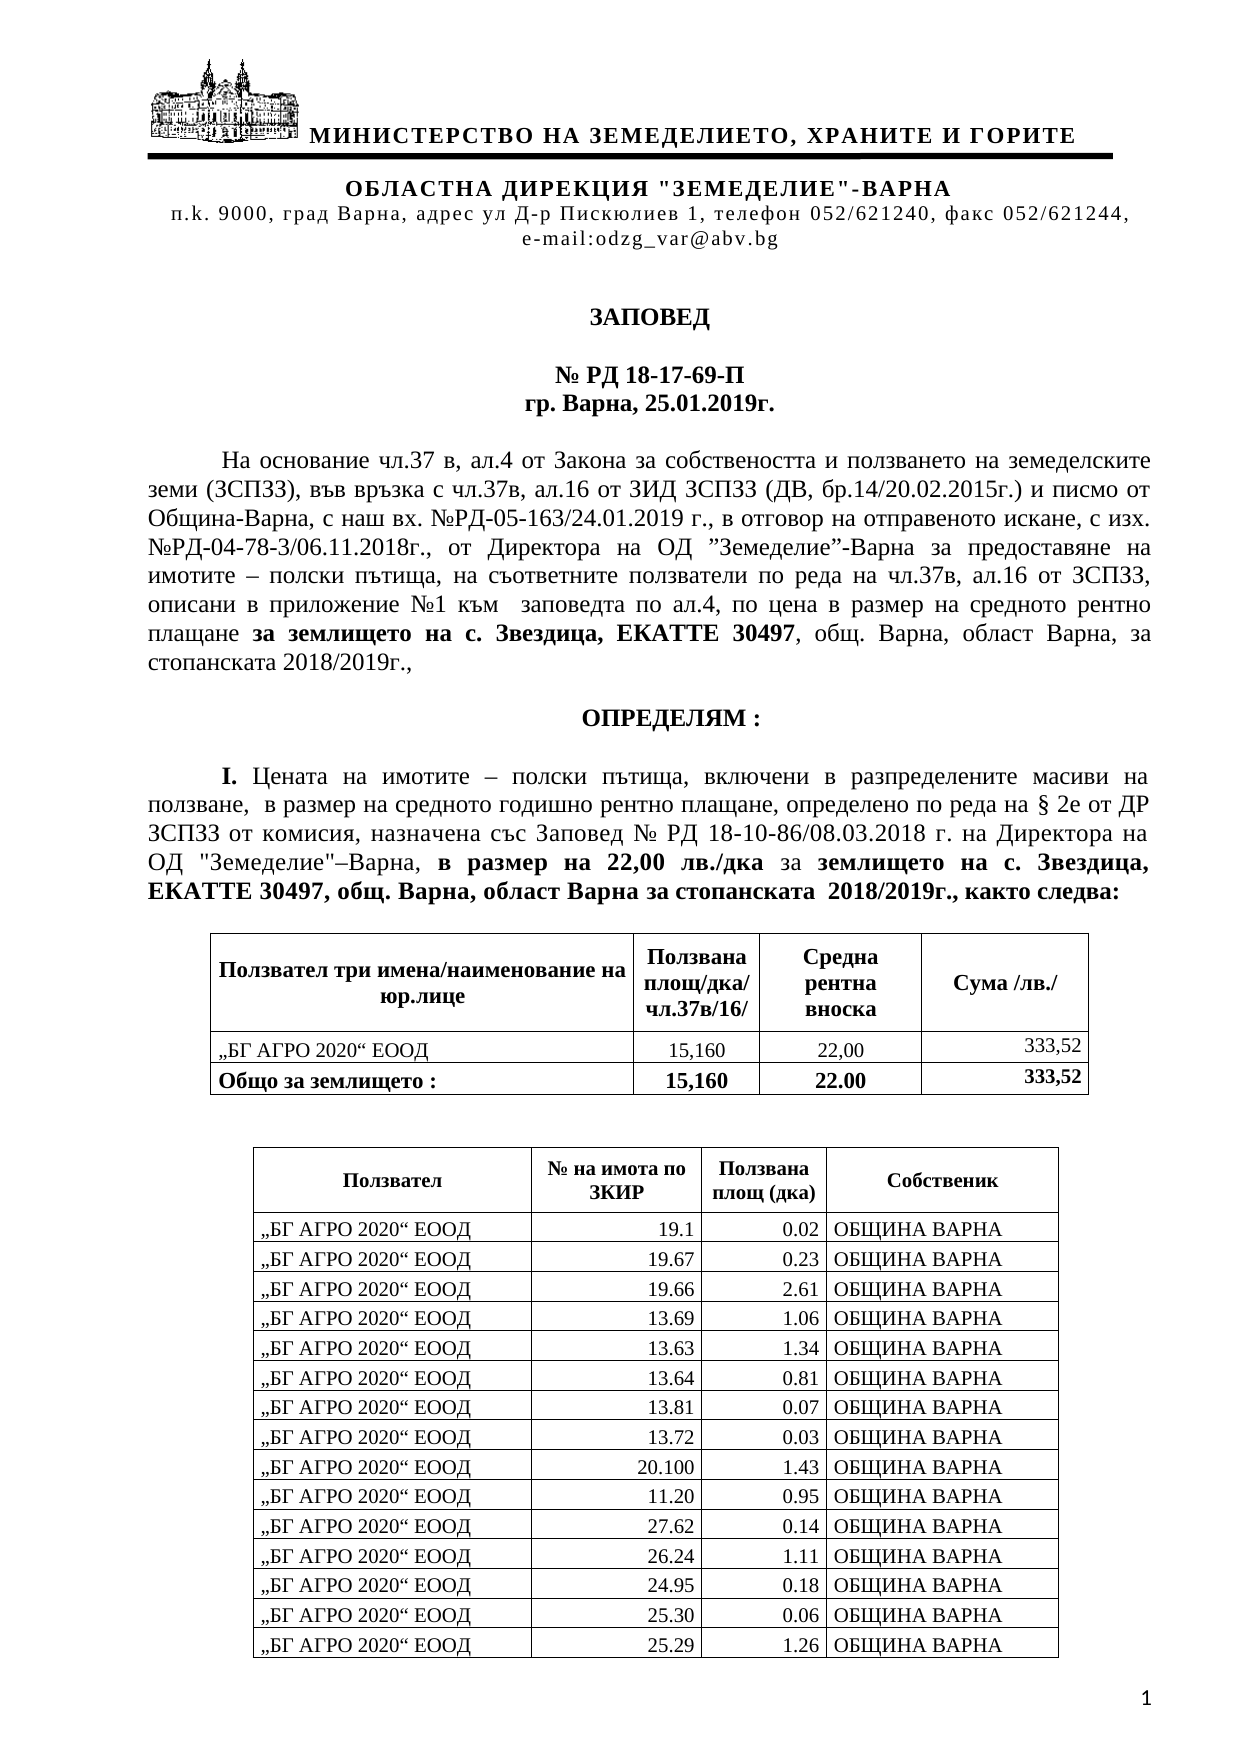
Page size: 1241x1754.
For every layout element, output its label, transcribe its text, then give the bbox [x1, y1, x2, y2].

table_cell ОБЩИНА ВАРНА [827, 1539, 1058, 1568]
table_cell ОБЩИНА ВАРНА [827, 1599, 1058, 1627]
table_cell 1.26 [702, 1628, 826, 1657]
table_cell 1.34 [702, 1331, 826, 1360]
table_cell „БГ АГРО 2020“ ЕООД [254, 1569, 531, 1597]
text На основание чл.37 в, ал.4 от Закона за собствеността и ползването на земеделските земи (ЗСПЗЗ), във връзка с чл.37в, ал.16 от ЗИД ЗСПЗЗ (ДВ, бр.14/20.02.2015г.) и писмо от Община-Варна, с наш вх. №РД-05-163/24.01.2019 г., в отговор на отправеното искане, с изх. №РД-04-78-3/06.11.2018г., от Директора на ОД ”Земеделие”-Варна за предоставяне на имотите – полски пътища, на съответните ползватели по реда на чл.37в, ал.16 от ЗСПЗЗ, описани в приложение №1 към заповедта по ал.4, по цена в размер на средното рентно плащане за землището на с. Звездица, ЕКАТТЕ 30497, общ. Варна, област Варна, за стопанската 2018/2019г., [148, 445, 1152, 675]
text e-mail:odzg_var@abv.bg [148, 225, 1152, 249]
table_cell ОБЩИНА ВАРНА [827, 1361, 1058, 1390]
table_cell 11.20 [532, 1480, 701, 1508]
table_cell ОБЩИНА ВАРНА [827, 1242, 1058, 1271]
table_cell 0.18 [702, 1569, 826, 1597]
table_cell „БГ АГРО 2020“ ЕООД [254, 1539, 531, 1568]
table_cell ОБЩИНА ВАРНА [827, 1331, 1058, 1360]
table_cell 13.64 [532, 1361, 701, 1390]
table_cell 25.29 [532, 1628, 701, 1657]
table_cell „БГ АГРО 2020“ ЕООД [254, 1450, 531, 1479]
table_cell 13.72 [532, 1420, 701, 1449]
text ОБЛАСТНА ДИРЕКЦИЯ "ЗЕМЕДЕЛИЕ"-ВАРНА [148, 175, 1152, 201]
table_cell „БГ АГРО 2020“ ЕООД [254, 1420, 531, 1449]
table_cell „БГ АГРО 2020“ ЕООД [254, 1510, 531, 1538]
table_cell ОБЩИНА ВАРНА [827, 1569, 1058, 1597]
table_cell 0.23 [702, 1242, 826, 1271]
table_cell „БГ АГРО 2020“ ЕООД [254, 1628, 531, 1657]
table_cell 19.1 [532, 1213, 701, 1241]
table_cell 25.30 [532, 1599, 701, 1627]
table_cell 15,160 [634, 1032, 759, 1062]
table_cell „БГ АГРО 2020“ ЕООД [254, 1213, 531, 1241]
table_cell „БГ АГРО 2020“ ЕООД [254, 1242, 531, 1271]
table_cell ОБЩИНА ВАРНА [827, 1391, 1058, 1419]
table_cell 20.100 [532, 1450, 701, 1479]
text гр. Варна, 25.01.2019г. [148, 388, 1152, 417]
table_cell 19.66 [532, 1272, 701, 1301]
text МИНИСТЕРСТВО НА ЗЕМЕДЕЛИЕТО, ХРАНИТЕ И ГОРИТЕ [148, 56, 1152, 149]
table_cell 27.62 [532, 1510, 701, 1538]
table_cell ОБЩИНА ВАРНА [827, 1450, 1058, 1479]
table_cell 19.67 [532, 1242, 701, 1271]
table_cell 0.07 [702, 1391, 826, 1419]
table_cell 2.61 [702, 1272, 826, 1301]
table_cell ОБЩИНА ВАРНА [827, 1213, 1058, 1241]
table_header Ползвател [254, 1148, 531, 1212]
table_cell 0.14 [702, 1510, 826, 1538]
table_header Ползвател три имена/наименование на юр.лице [211, 934, 633, 1031]
table_header № на имота по ЗКИР [532, 1148, 701, 1212]
table_cell ОБЩИНА ВАРНА [827, 1272, 1058, 1301]
table_cell ОБЩИНА ВАРНА [827, 1420, 1058, 1449]
table_cell 0.06 [702, 1599, 826, 1627]
table_cell 0.81 [702, 1361, 826, 1390]
table_cell 0.02 [702, 1213, 826, 1241]
table_cell 1.06 [702, 1302, 826, 1330]
table_cell „БГ АГРО 2020“ ЕООД [254, 1599, 531, 1627]
table_cell 0.03 [702, 1420, 826, 1449]
table_cell ОБЩИНА ВАРНА [827, 1510, 1058, 1538]
table_cell 22.00 [760, 1063, 921, 1093]
table_cell 22,00 [760, 1032, 921, 1062]
table_header Собственик [827, 1148, 1058, 1212]
text ОПРЕДЕЛЯМ : [148, 703, 1195, 732]
table_cell ОБЩИНА ВАРНА [827, 1628, 1058, 1657]
text № РД 18-17-69-П [148, 360, 1152, 388]
table_cell „БГ АГРО 2020“ ЕООД [254, 1272, 531, 1301]
table_header Сума /лв./ [922, 934, 1088, 1031]
table_cell „БГ АГРО 2020“ ЕООД [254, 1480, 531, 1508]
table_cell „БГ АГРО 2020“ ЕООД [254, 1361, 531, 1390]
table_cell 13.81 [532, 1391, 701, 1419]
table_cell „БГ АГРО 2020“ ЕООД [211, 1032, 633, 1062]
table_cell 15,160 [634, 1063, 759, 1093]
table_cell 1.11 [702, 1539, 826, 1568]
table_cell „БГ АГРО 2020“ ЕООД [254, 1302, 531, 1330]
table_cell 24.95 [532, 1569, 701, 1597]
table_header Ползвана площ (дка) [702, 1148, 826, 1212]
table_cell „БГ АГРО 2020“ ЕООД [254, 1331, 531, 1360]
table_cell 1.43 [702, 1450, 826, 1479]
table_cell Общо за землището : [211, 1063, 633, 1093]
text ЗАПОВЕД [148, 302, 1152, 331]
text п.k. 9000, град Варна, адрес ул Д-р Пискюлиев 1, телефон 052/621240, факс 052/621244, [148, 201, 1152, 225]
table_cell 26.24 [532, 1539, 701, 1568]
text І. Цената на имотите – полски пътища, включени в разпределените масиви на ползване, в размер на средното годишно рентно плащане, определено по реда на § 2е от ДР ЗСПЗЗ от комисия, назначена със Заповед № РД 18-10-86/08.03.2018 г. на Директора на ОД "Земеделие"–Варна, в размер на 22,00 лв./дка за землището на с. Звездица, ЕКАТТЕ 30497, общ. Варна, област Варна за стопанската 2018/2019г., както следва: [148, 761, 1149, 904]
table_cell ОБЩИНА ВАРНА [827, 1302, 1058, 1330]
table_header Ползвана площ/дка/ чл.37в/16/ [634, 934, 759, 1031]
table_cell 13.63 [532, 1331, 701, 1360]
table_cell ОБЩИНА ВАРНА [827, 1480, 1058, 1508]
table_cell 333,52 [922, 1032, 1088, 1062]
table_cell 333,52 [922, 1063, 1088, 1093]
table_cell „БГ АГРО 2020“ ЕООД [254, 1391, 531, 1419]
table_cell 0.95 [702, 1480, 826, 1508]
table_cell 13.69 [532, 1302, 701, 1330]
table_header Средна рентна вноска [760, 934, 921, 1031]
